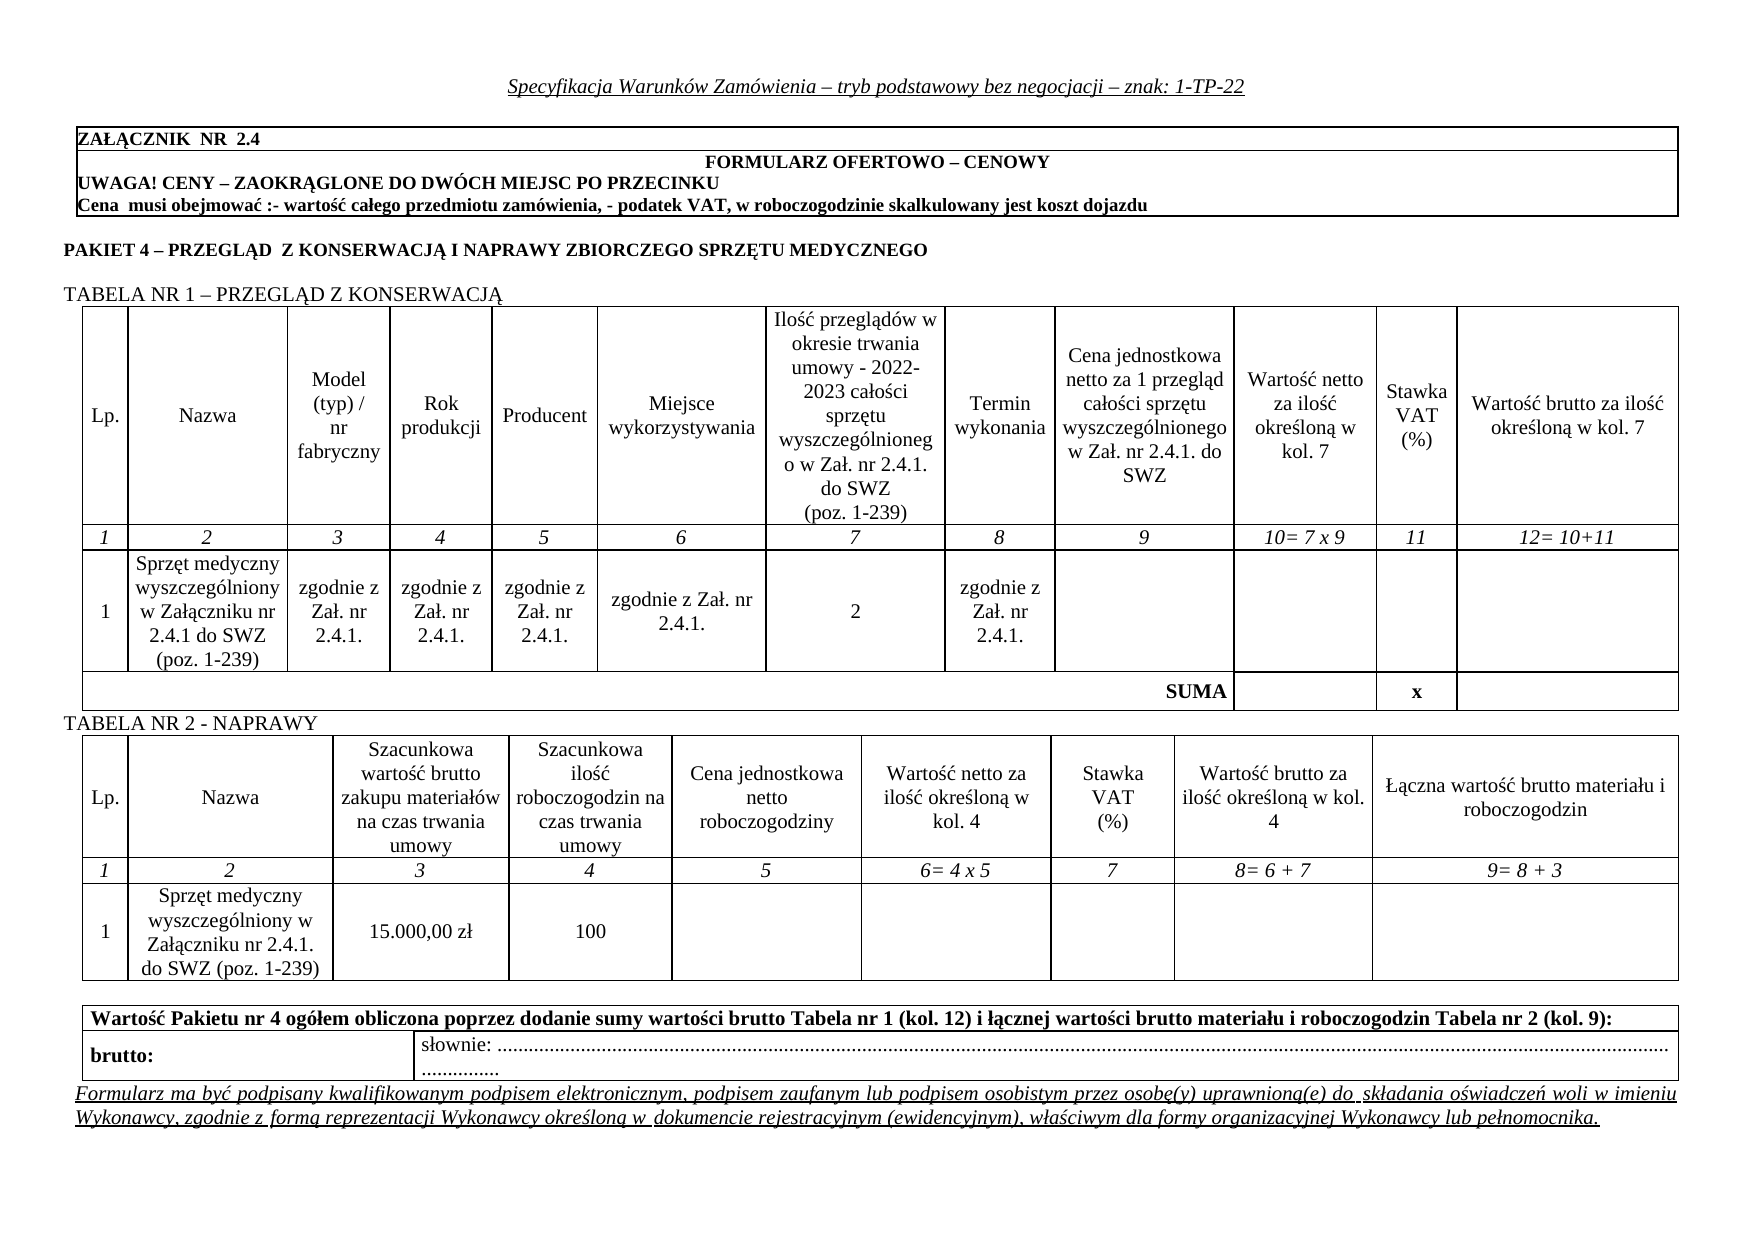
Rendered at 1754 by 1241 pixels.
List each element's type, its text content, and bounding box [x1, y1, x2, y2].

table_cell [1377, 551, 1456, 671]
table_cell 8 [946, 525, 1054, 549]
text TABELA NR 2 - NAPRAWY [48, 711, 1679, 735]
table_cell [1056, 551, 1233, 671]
table_header Stawka VAT (%) [1052, 736, 1174, 857]
table_header Cena jednostkowa netto za 1 przegląd całości sprzętu wyszczególnionego w Zał. nr 2.4.1. do SWZ [1056, 307, 1233, 524]
table_cell 100 [510, 884, 671, 980]
table_cell zgodnie z Zał. nr 2.4.1. [493, 551, 597, 671]
table_cell SUMA [83, 672, 1233, 710]
text PAKIET 4 – PRZEGLĄD Z KONSERWACJĄ I NAPRAWY ZBIORCZEGO SPRZĘTU MEDYCZNEGO [33, 239, 1679, 260]
table_cell 2 [129, 525, 287, 549]
table_cell 5 [493, 525, 597, 549]
text Formularz ma być podpisany kwalifikowanym podpisem elektronicznym, podpisem zaufanym lub podpisem osobistym przez osobę(y) uprawnioną(e) do składania oświadczeń woli w imieniu Wykonawcy, zgodnie z formą reprezentacji Wykonawcy określoną w dokumencie rejestracyjnym (ewidencyjnym), właściwym dla formy organizacyjnej Wykonawcy lub pełnomocnika. [75, 1081, 1679, 1129]
table_cell 2 [767, 551, 944, 671]
table_header Cena jednostkowa netto roboczogodziny [673, 736, 861, 857]
table_cell zgodnie z Zał. nr 2.4.1. [598, 551, 765, 671]
table_cell 6= 4 x 5 [862, 858, 1050, 882]
table_cell 1 [83, 858, 127, 882]
table_cell brutto: [83, 1031, 413, 1079]
table_header Ilość przeglądów w okresie trwania umowy - 2022-2023 całości sprzętu wyszczególnionego w Zał. nr 2.4.1. do SWZ (poz. 1-239) [767, 307, 944, 524]
table_cell x [1377, 673, 1456, 710]
table_header Wartość brutto za ilość określoną w kol. 4 [1175, 736, 1372, 857]
table_cell [1373, 884, 1678, 980]
table_cell zgodnie z Zał. nr 2.4.1. [391, 551, 491, 671]
table_cell 3 [334, 858, 508, 882]
table_header ZAŁĄCZNIK NR 2.4 [78, 128, 1677, 149]
table_cell 8= 6 + 7 [1175, 858, 1372, 882]
table_cell [1235, 673, 1376, 710]
text TABELA NR 1 – PRZEGLĄD Z KONSERWACJĄ [48, 282, 1679, 306]
table_cell 7 [1052, 858, 1174, 882]
table_cell 1 [83, 551, 127, 671]
table_cell 9 [1056, 525, 1233, 549]
table_cell 10= 7 x 9 [1235, 525, 1376, 549]
table_cell [1458, 551, 1678, 671]
table_cell 11 [1377, 525, 1456, 549]
table_cell [673, 884, 861, 980]
table_cell 3 [288, 525, 389, 549]
table_header Miejsce wykorzystywania [598, 307, 765, 524]
table_cell zgodnie z Zał. nr 2.4.1. [946, 551, 1054, 671]
table_cell 7 [767, 525, 944, 549]
table_cell 15.000,00 zł [334, 884, 508, 980]
table_cell FORMULARZ OFERTOWO – CENOWY UWAGA! CENY – ZAOKRĄGLONE DO DWÓCH MIEJSC PO PRZECINKU Cena musi obejmować :- wartość całego przedmiotu zamówienia, - podatek VAT, w roboczogodzinie skalkulowany jest koszt dojazdu [78, 151, 1677, 215]
table_header Producent [493, 307, 597, 524]
table_header Lp. [83, 736, 127, 857]
table_cell Sprzęt medyczny wyszczególniony w Załączniku nr 2.4.1. do SWZ (poz. 1-239) [129, 884, 332, 980]
table_cell [1175, 884, 1372, 980]
table_cell [1052, 884, 1174, 980]
table_header Wartość brutto za ilość określoną w kol. 7 [1458, 307, 1678, 524]
table_header Nazwa [129, 736, 332, 857]
table_cell 2 [129, 858, 332, 882]
table_header Nazwa [129, 307, 287, 524]
table_header Szacunkowa ilość roboczogodzin na czas trwania umowy [510, 736, 671, 857]
table_cell Sprzęt medyczny wyszczególniony w Załączniku nr 2.4.1 do SWZ (poz. 1-239) [129, 551, 287, 671]
table_header Model (typ) / nr fabryczny [288, 307, 389, 524]
table_header Lp. [83, 307, 127, 524]
table_header Wartość netto za ilość określoną w kol. 4 [862, 736, 1050, 857]
table_cell 1 [83, 884, 127, 980]
table_cell [1235, 551, 1376, 671]
table_cell 5 [673, 858, 861, 882]
table_header Rok produkcji [391, 307, 491, 524]
table_cell 1 [83, 525, 127, 549]
table_header Stawka VAT (%) [1377, 307, 1456, 524]
table_header Łączna wartość brutto materiału i roboczogodzin [1373, 736, 1678, 857]
table_cell zgodnie z Zał. nr 2.4.1. [288, 551, 389, 671]
table_cell 4 [391, 525, 491, 549]
table_cell 12= 10+11 [1458, 525, 1678, 549]
table_cell słownie: ................................................................................................................................................................................................................................................ [415, 1032, 1678, 1079]
table_header Termin wykonania [946, 307, 1054, 524]
table_cell 6 [598, 525, 765, 549]
table_cell [1458, 673, 1678, 710]
table_header Wartość Pakietu nr 4 ogółem obliczona poprzez dodanie sumy wartości brutto Tabela nr 1 (kol. 12) i łącznej wartości brutto materiału i roboczogodzin Tabela nr 2 (kol. 9): [83, 1006, 1678, 1030]
table_header Wartość netto za ilość określoną w kol. 7 [1235, 307, 1376, 524]
table_cell 9= 8 + 3 [1373, 858, 1678, 882]
table_header Szacunkowa wartość brutto zakupu materiałów na czas trwania umowy [334, 736, 508, 857]
table_cell 4 [510, 858, 671, 882]
table_cell [862, 884, 1050, 980]
